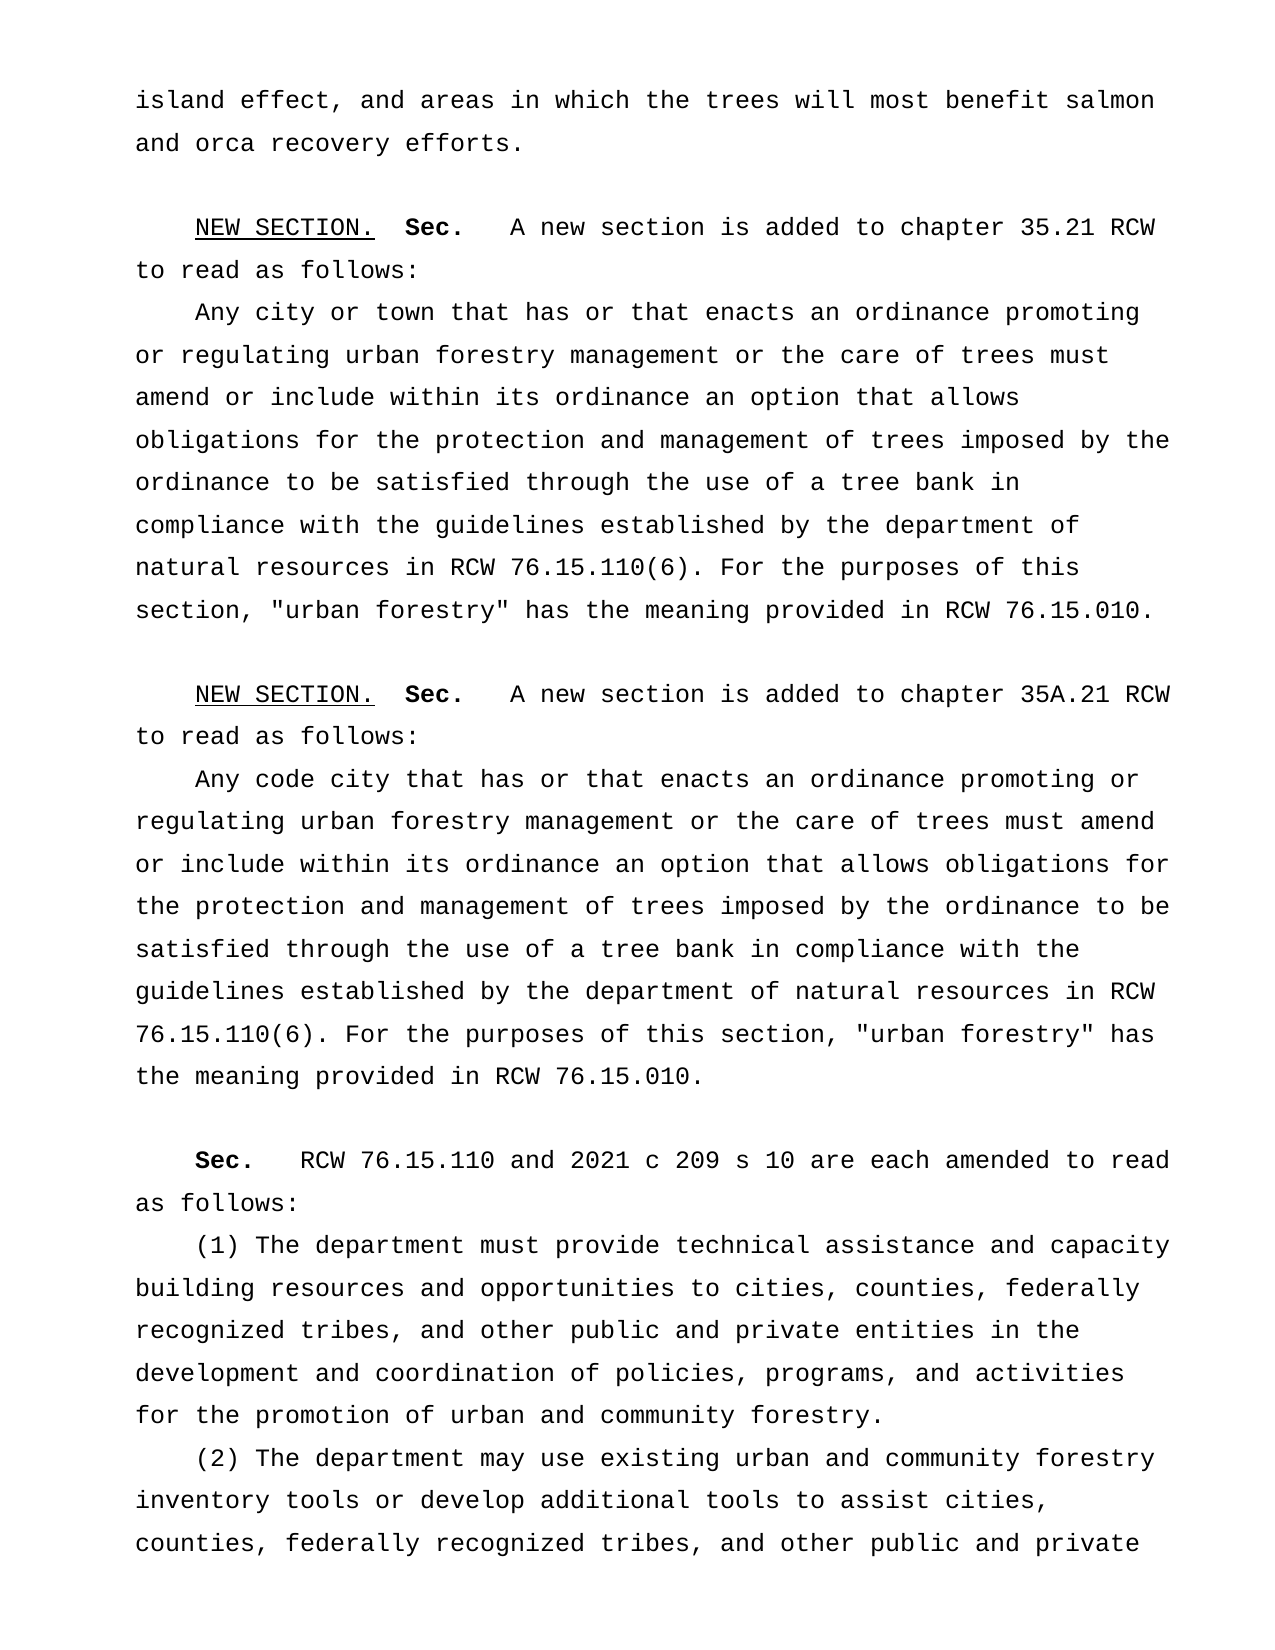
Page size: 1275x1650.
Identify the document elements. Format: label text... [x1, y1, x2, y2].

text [135, 1432, 1170, 1560]
text NEW SECTION. Sec. A new section is added to chapter 35A.21 RCW to read as follows: [135, 668, 1170, 753]
text NEW SECTION. Sec. A new section is added to chapter 35.21 RCW to read as follows: [135, 202, 1170, 287]
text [135, 75, 1170, 160]
text Any code city that has or that enacts an ordinance promoting or regulating urban forestry management or the care of trees must amend or include within its ordinance an option that allows obligations for the protection and management of trees imposed by the ordinance to be satisfied through the use of a tree bank in compliance with the guidelines established by the department of natural resources in RCW 76.15.110(6). For the purposes of this section, "urban forestry" has the meaning provided in RCW 76.15.010. [135, 753, 1170, 1093]
text Sec. RCW 76.15.110 and 2021 c 209 s 10 are each amended to read as follows: [135, 1135, 1170, 1220]
text Any city or town that has or that enacts an ordinance promoting or regulating urban forestry management or the care of trees must amend or include within its ordinance an option that allows obligations for the protection and management of trees imposed by the ordinance to be satisfied through the use of a tree bank in compliance with the guidelines established by the department of natural resources in RCW 76.15.110(6). For the purposes of this section, "urban forestry" has the meaning provided in RCW 76.15.010. [135, 287, 1170, 627]
text (1) The department must provide technical assistance and capacity building resources and opportunities to cities, counties, federally recognized tribes, and other public and private entities in the development and coordination of policies, programs, and activities for the promotion of urban and community forestry. [135, 1220, 1170, 1432]
